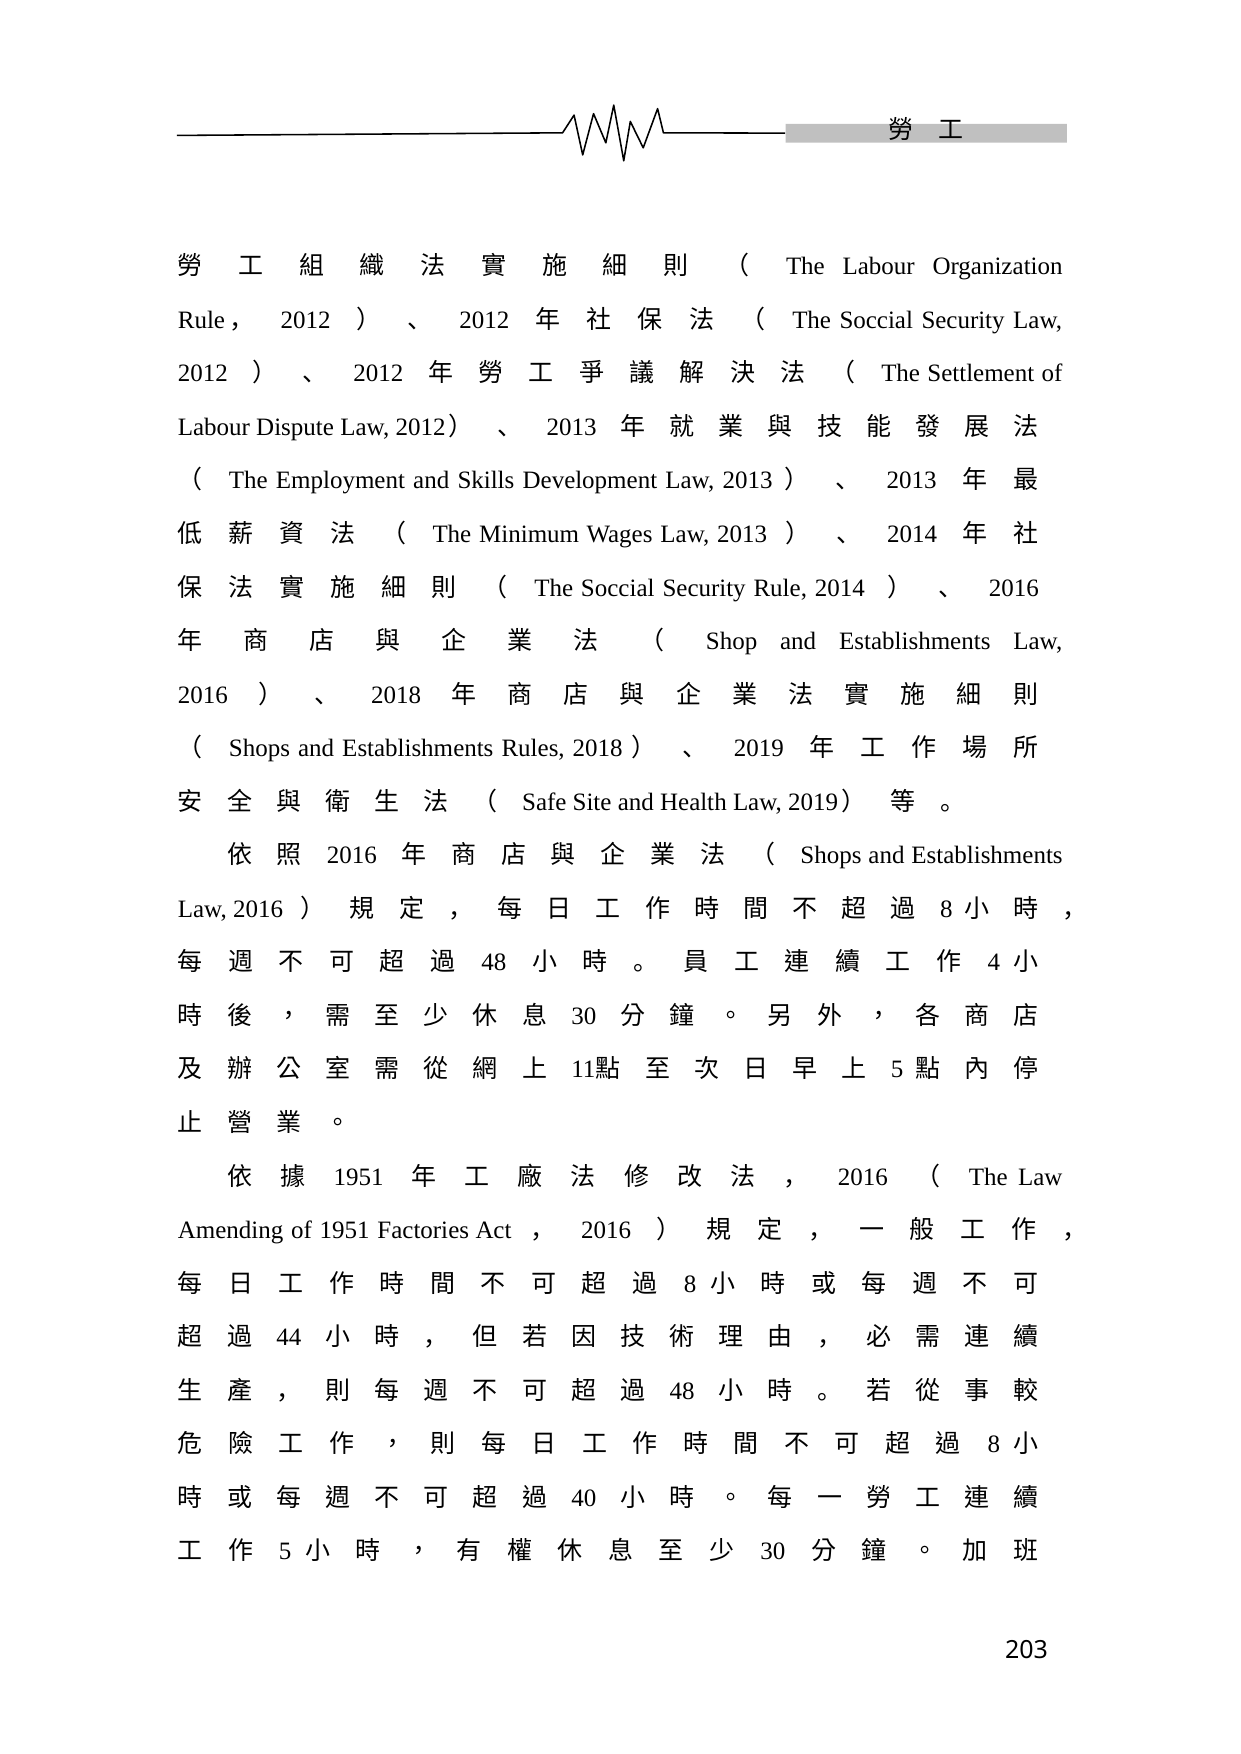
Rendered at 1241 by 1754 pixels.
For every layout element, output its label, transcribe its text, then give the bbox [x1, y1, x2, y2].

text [178, 237, 1063, 826]
text 依照2016年商店與企業法（Shops and Establishments Law, 2016）規定，每日工作時間不超過8小時，每週不可超過48小時。員工連續工作4小時後，需至少休息30分鐘。另外，各商店及辦公室需從網上11點至次日早上5點內停止營業。 [178, 826, 1063, 1147]
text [178, 1147, 1063, 1576]
